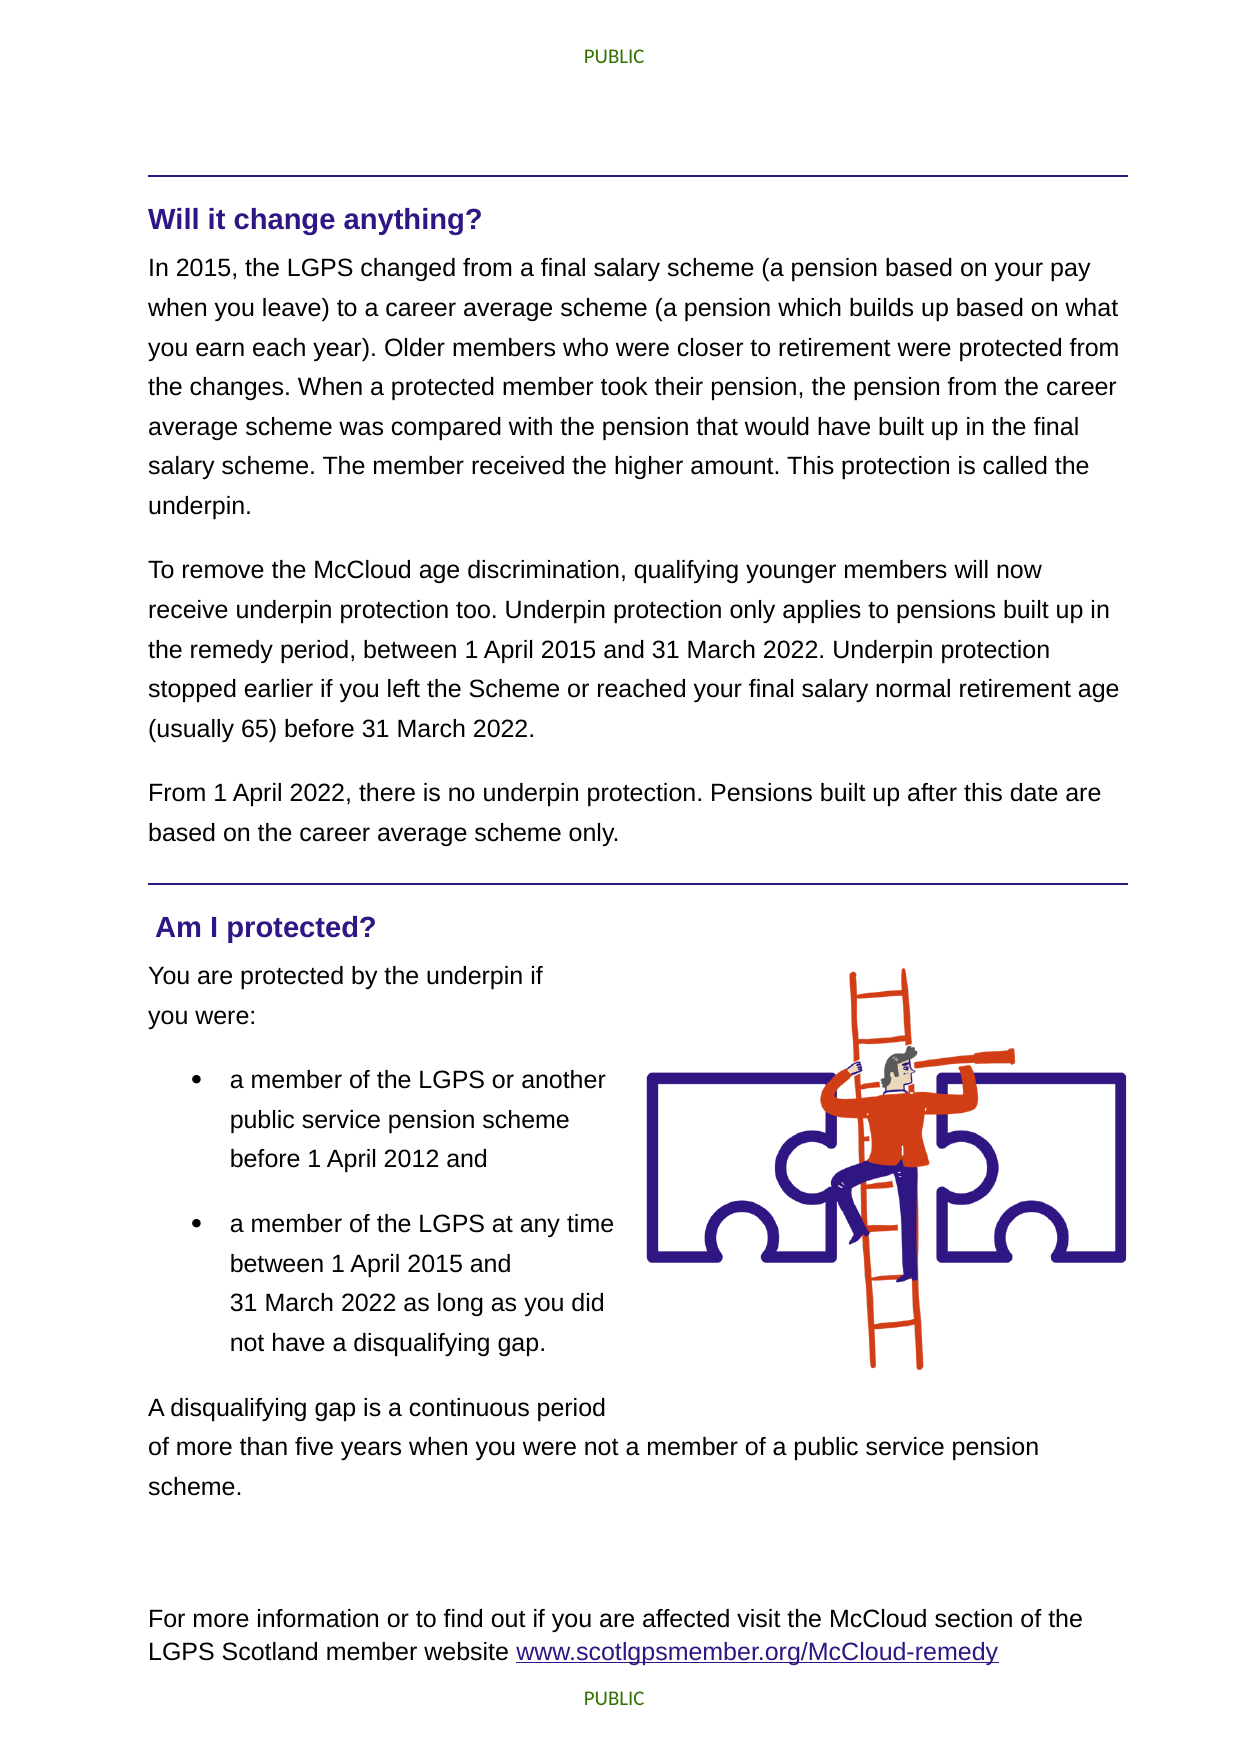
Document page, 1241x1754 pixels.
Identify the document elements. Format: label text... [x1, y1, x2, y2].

text In 2015, the LGPS changed from a final salary scheme (a pension based on your pay when you leave) to a career average scheme (a pension which builds up based on what you earn each year). Older members who were closer to retirement were protected from the changes. When a protected member took their pension, the pension from the career average scheme was compared with the pension that would have built up in the final salary scheme. The member received the higher amount. This protection is called the underpin. [148, 253, 1128, 520]
text From 1 April 2022, there is no underpin protection. Pensions built up after this date are based on the career average scheme only. [148, 778, 1128, 847]
list a member of the LGPS at any time between 1 April 2015 and 31 March 2022 as long as you did not have a disqualifying gap. [192, 1209, 646, 1357]
text You are protected by the underpin if you were: [148, 961, 1128, 1029]
picture [646, 967, 1127, 1370]
list a member of the LGPS or another public service pension scheme before 1 April 2012 and [192, 1065, 646, 1173]
subtitle Am I protected? [148, 910, 1128, 943]
text To remove the McCloud age discrimination, qualifying younger members will now receive underpin protection too. Underpin protection only applies to pensions built up in the remedy period, between 1 April 2015 and 31 March 2022. Underpin protection stopped earlier if you left the Scheme or reached your final salary normal retirement age (usually 65) before 31 March 2022. [148, 556, 1128, 743]
text A disqualifying gap is a continuous period of more than five years when you were not a member of a public service pension scheme. [148, 1392, 1128, 1500]
subtitle Will it change anything? [148, 202, 1128, 236]
